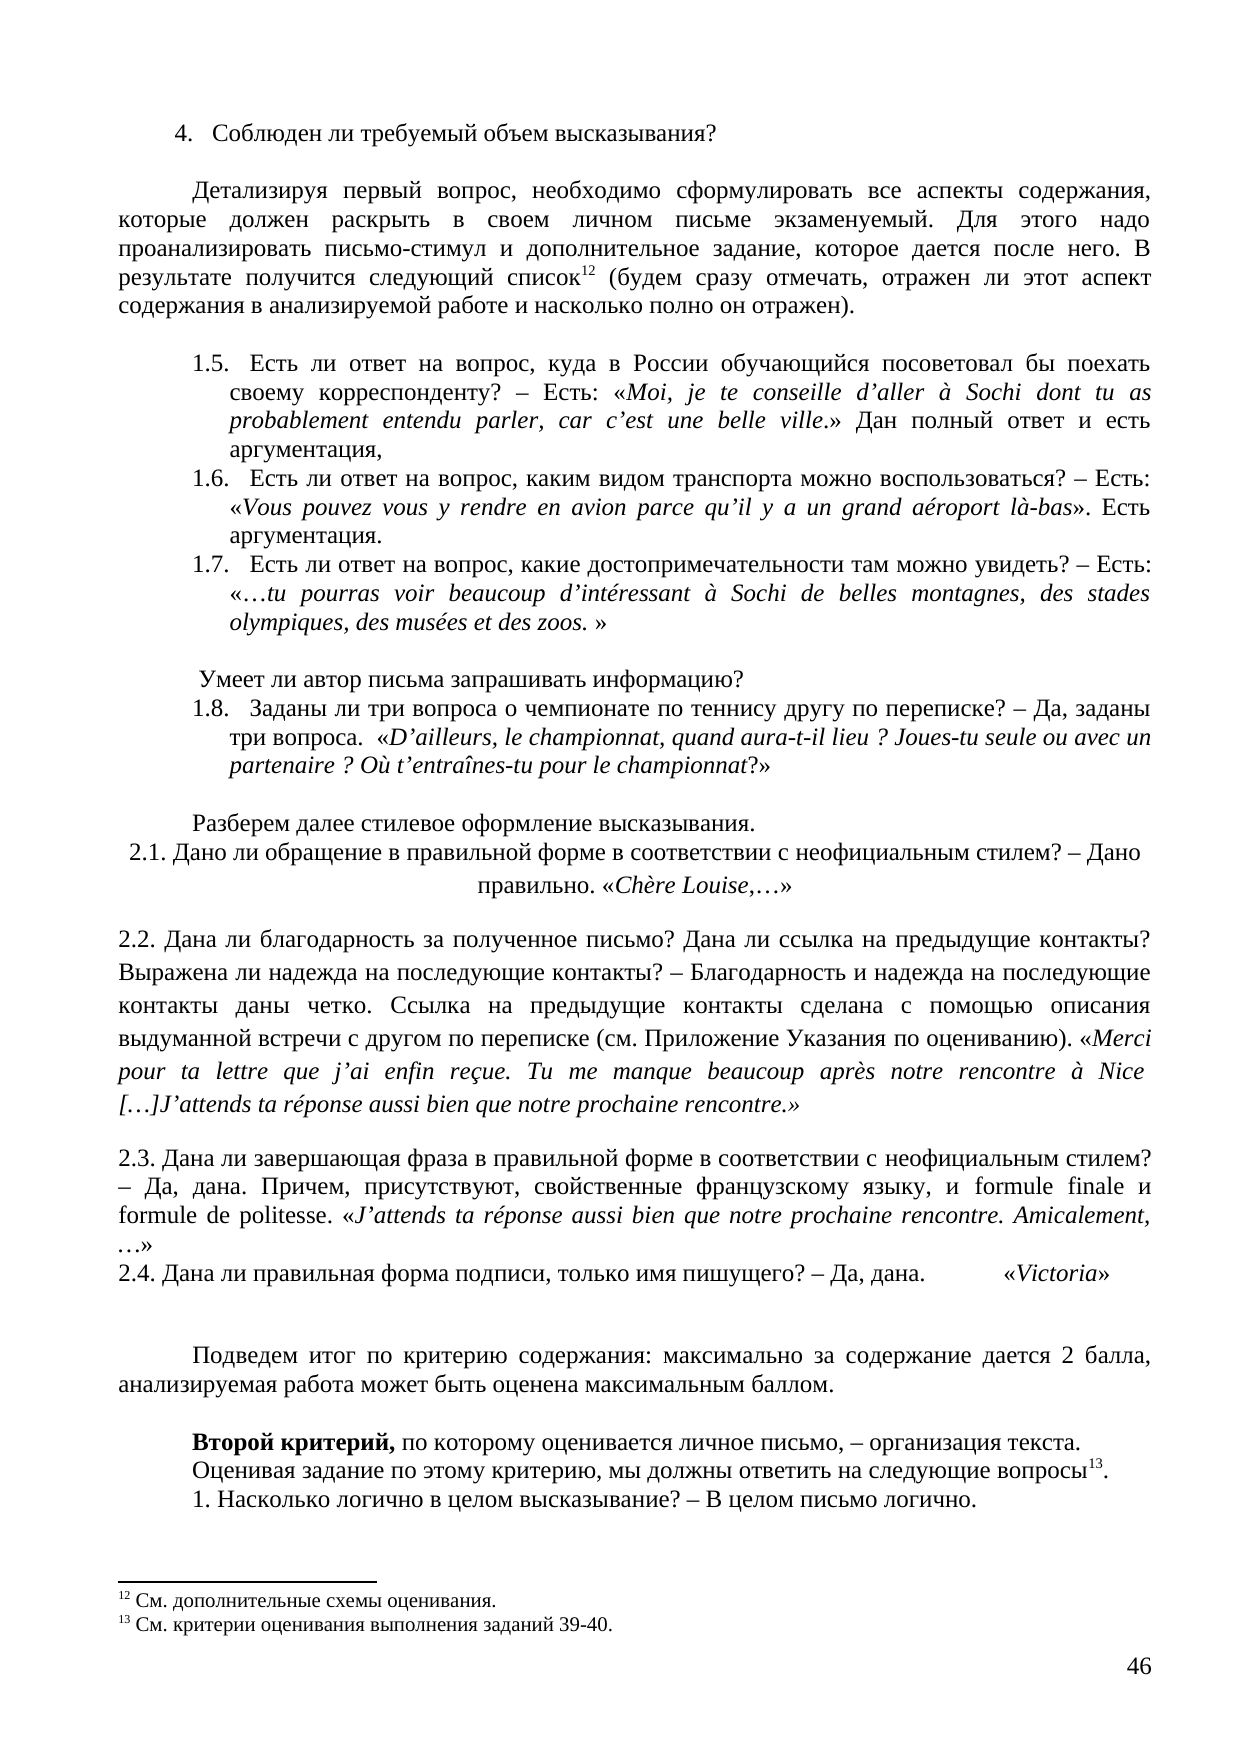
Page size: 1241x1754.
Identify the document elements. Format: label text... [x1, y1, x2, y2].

list Есть ли ответ на вопрос, каким видом транспорта можно воспользоваться? – Есть: «Vous pouvez vous y rendre en avion parce qu’il y a un grand aéroport là-bas». Есть аргументация. [192, 463, 1152, 549]
list Есть ли ответ на вопрос, куда в России обучающийся посоветовал бы поехать своему корреспонденту? – Есть: «Moi, je te conseille d’aller à Sochi dont tu as probablement entendu parler, car c’est une belle ville.» Дан полный ответ и есть аргументация, [192, 348, 1152, 463]
list Есть ли ответ на вопрос, какие достопримечательности там можно увидеть? – Есть: «…tu pourras voir beaucoup d’intéressant à Sochi de belles montagnes, des stades olympiques, des musées et des zoos. » [192, 549, 1152, 636]
text Подведем итог по критерию содержания: максимально за содержание дается 2 балла, анализируемая работа может быть оценена максимальным баллом. [118, 1340, 1152, 1398]
text Оценивая задание по этому критерию, мы должны ответить на следующие вопросы. [118, 1455, 1152, 1484]
text 2.4. Дана ли правильная форма подписи, только имя пишущего? – Да, дана. «Victoria» [118, 1258, 1152, 1286]
text Разберем далее стилевое оформление высказывания. [192, 808, 1152, 837]
text 2.3. Дана ли завершающая фраза в правильной форме в соответствии с неофициальным стилем? – Да, дана. Причем, присутствуют, свойственные французскому языку, и formule finale и formule de politesse. «J’attends ta réponse aussi bien que notre prochaine rencontre. Amicalement,…» [118, 1143, 1152, 1258]
text 2.1. Дано ли обращение в правильной форме в соответствии с неофициальным стилем? – Дано правильно. «Chère Louise,…» [118, 837, 1152, 899]
text Второй критерий, по которому оценивается личное письмо, – организация текста. [118, 1427, 1152, 1455]
text Детализируя первый вопрос, необходимо сформулировать все аспекты содержания, которые должен раскрыть в своем личном письме экзаменуемый. Для этого надо проанализировать письмо-стимул и дополнительное задание, которое дается после него. В результате получится следующий список (будем сразу отмечать, отражен ли этот аспект содержания в анализируемой работе и насколько полно он отражен). [118, 176, 1152, 319]
list Соблюден ли требуемый объем высказывания? [174, 118, 1152, 147]
text Умеет ли автор письма запрашивать информацию? [192, 664, 1152, 693]
list Заданы ли три вопроса о чемпионате по теннису другу по переписке? – Да, заданы три вопроса. «D’ailleurs, le championnat, quand aura-t-il lieu ? Joues-tu seule ou avec un partenaire ? Où t’entraînes-tu pour le championnat?» [192, 693, 1152, 779]
text 1. Насколько логично в целом высказывание? – В целом письмо логично. [192, 1484, 1152, 1513]
text 2.2. Дана ли благодарность за полученное письмо? Дана ли ссылка на предыдущие контакты? Выражена ли надежда на последующие контакты? – Благодарность и надежда на последующие контакты даны четко. Ссылка на предыдущие контакты сделана с помощью описания выдуманной встречи с другом по переписке (см. Приложение Указания по оцениванию). «Merci pour ta lettre que j’ai enfin reçue. Tu me manque beaucoup après notre rencontre à Nice […]J’attends ta réponse aussi bien que notre prochaine rencontre.» [118, 924, 1152, 1118]
